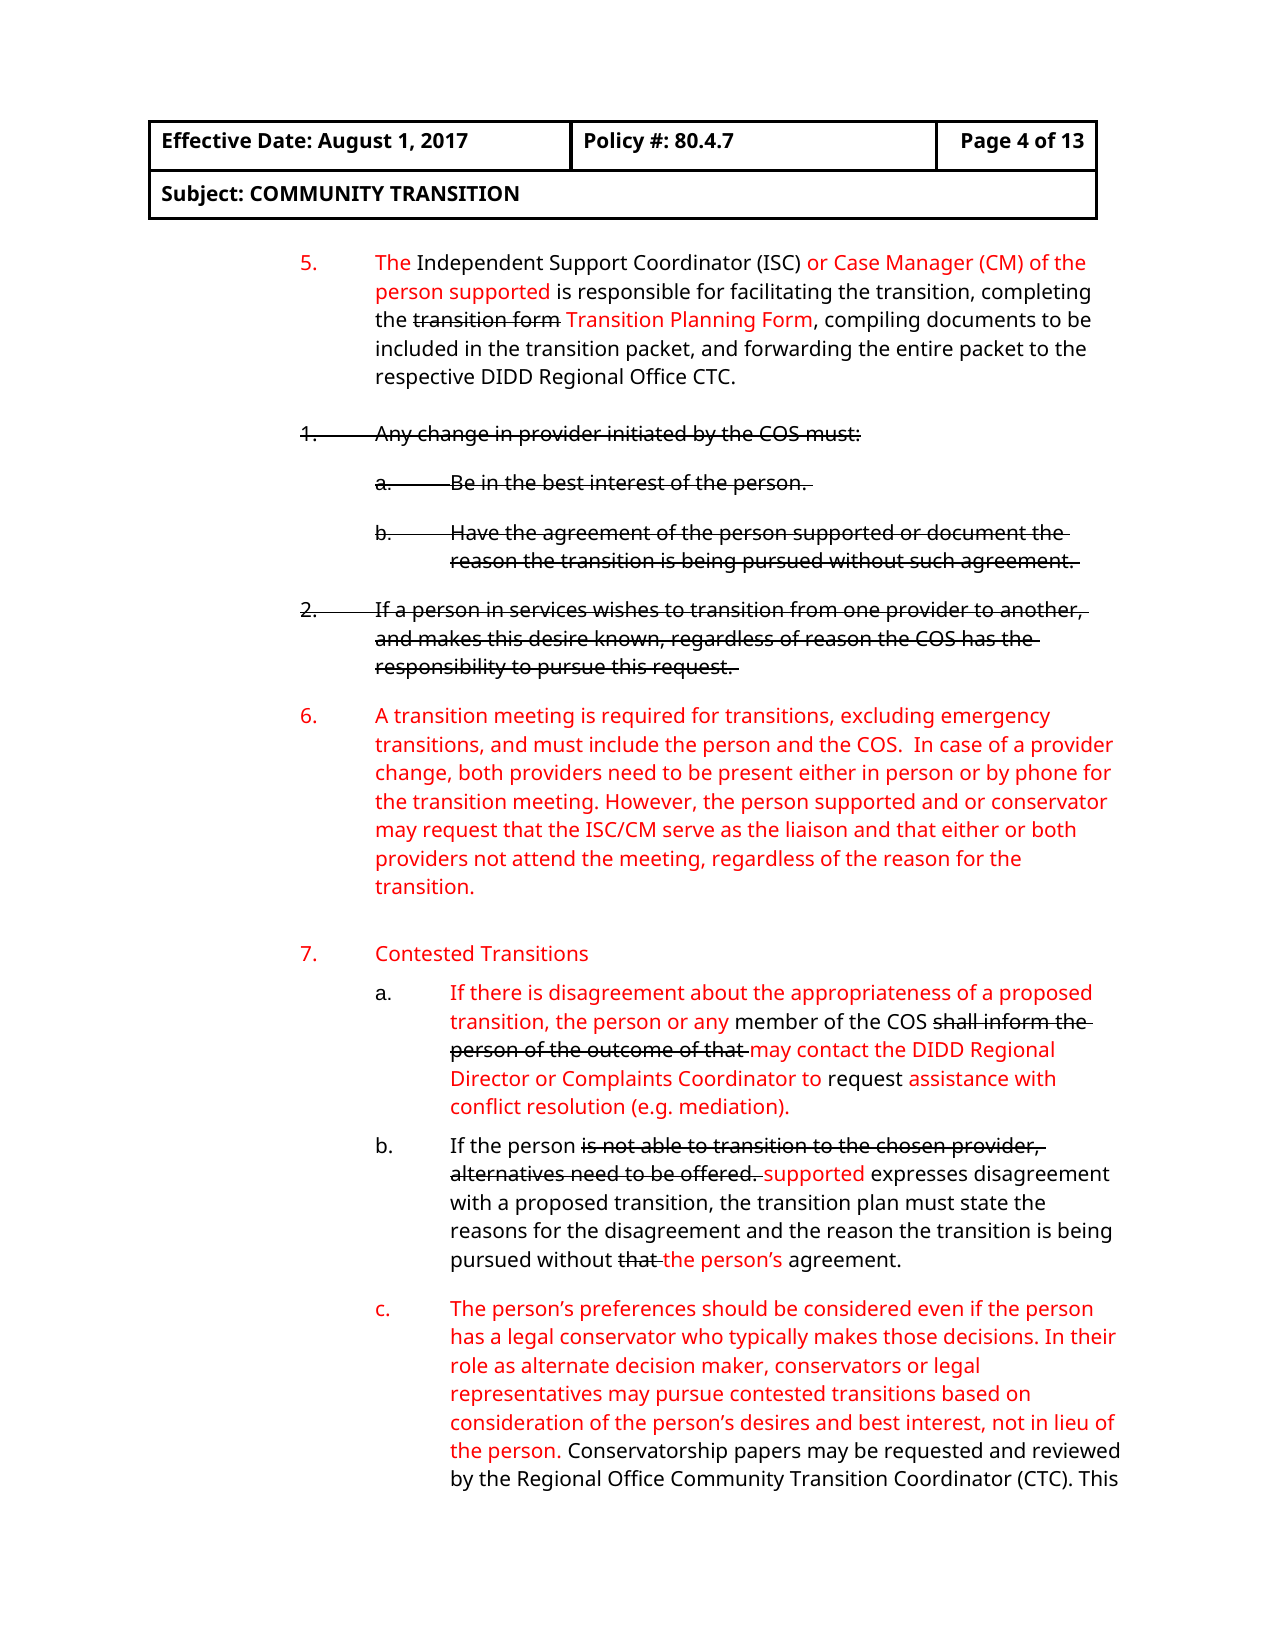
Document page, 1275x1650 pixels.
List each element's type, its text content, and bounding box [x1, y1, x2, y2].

list If a person in services wishes to transition from one provider to another, and makes this desire known, regardless of reason the COS has the responsibility to pursue this request. [300, 595, 1125, 681]
list 5. The Independent Support Coordinator (ISC) or Case Manager (CM) of the person supported is responsible for facilitating the transition, completing the transition form Transition Planning Form, compiling documents to be included in the transition packet, and forwarding the entire packet to the respective DIDD Regional Office CTC. [300, 248, 1125, 419]
list 6. A transition meeting is required for transitions, excluding emergency transitions, and must include the person and the COS. In case of a provider change, both providers need to be present either in person or by phone for the transition meeting. However, the person supported and or conservator may request that the ISC/CM serve as the liaison and that either or both providers not attend the meeting, regardless of the reason for the transition. [300, 702, 1125, 929]
list b. If the person is not able to transition to the chosen provider, alternatives need to be offered. supported expresses disagreement with a proposed transition, the transition plan must state the reasons for the disagreement and the reason the transition is being pursued without that the person’s agreement. [375, 1131, 1125, 1273]
list 7. Contested Transitions [300, 939, 1125, 968]
list If there is disagreement about the appropriateness of a proposed transition, the person or any member of the COS shall inform the person of the outcome of that may contact the DIDD Regional Director or Complaints Coordinator to request assistance with conflict resolution (e.g. mediation). [375, 978, 1125, 1121]
list Any change in provider initiated by the COS must: [300, 419, 1125, 448]
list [375, 1294, 1125, 1493]
list Have the agreement of the person supported or document the reason the transition is being pursued without such agreement. [375, 518, 1125, 574]
list Be in the best interest of the person. [375, 468, 1125, 497]
